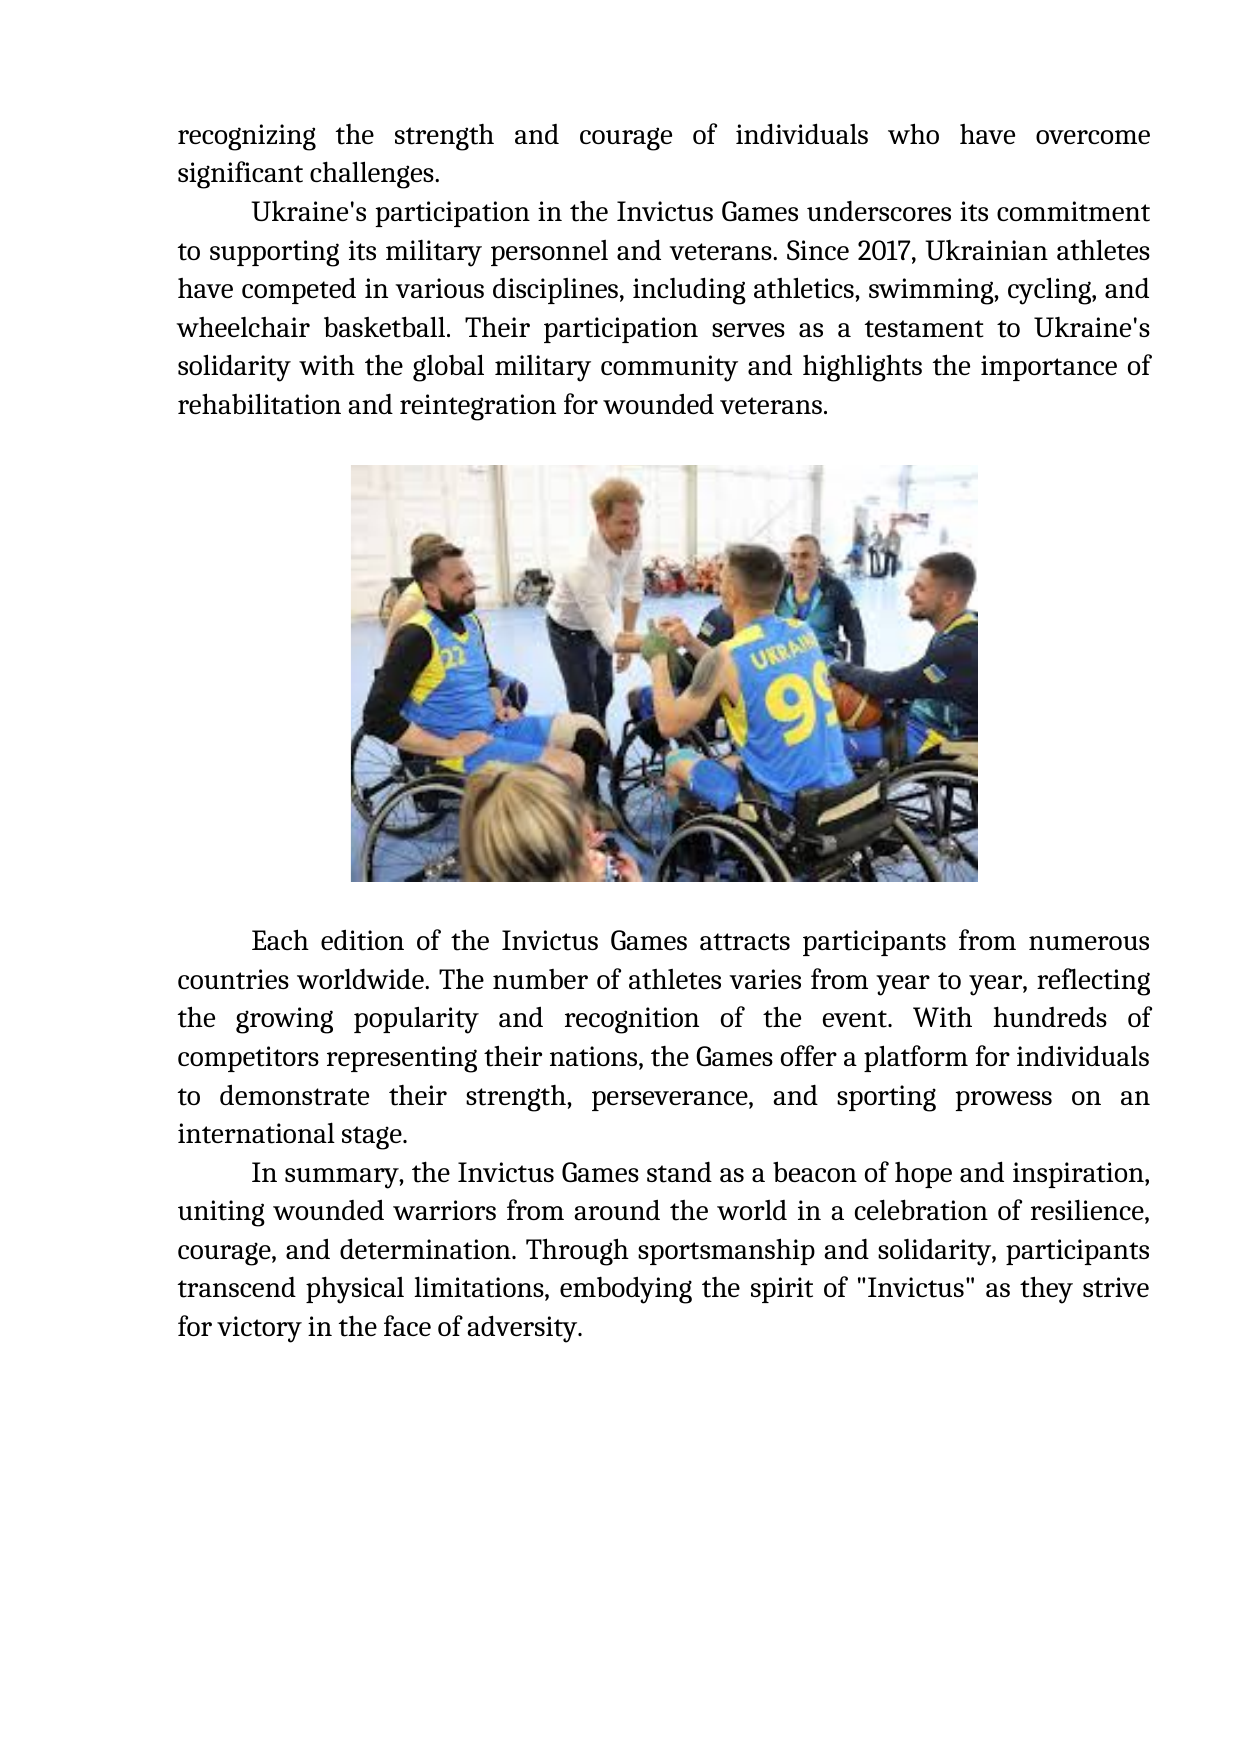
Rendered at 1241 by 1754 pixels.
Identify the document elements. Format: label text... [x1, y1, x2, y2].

text Each edition of the Invictus Games attracts participants from numerous countries worldwide. The number of athletes varies from year to year, reflecting the growing popularity and recognition of the event. With hundreds of competitors representing their nations, the Games offer a platform for individuals to demonstrate their strength, perseverance, and sporting prowess on an international stage. [177, 924, 1152, 1151]
text In summary, the Invictus Games stand as a beacon of hope and inspiration, uniting wounded warriors from around the world in a celebration of resilience, courage, and determination. Through sportsmanship and solidarity, participants transcend physical limitations, embodying the spirit of "Invictus" as they strive for victory in the face of adversity. [177, 1156, 1152, 1343]
text Ukraine's participation in the Invictus Games underscores its commitment to supporting its military personnel and veterans. Since 2017, Ukrainian athletes have competed in various disciplines, including athletics, swimming, cycling, and wheelchair basketball. Their participation serves as a testament to Ukraine's solidarity with the global military community and highlights the importance of rehabilitation and reintegration for wounded veterans. [177, 195, 1152, 421]
picture [350, 465, 978, 882]
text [177, 118, 1152, 190]
